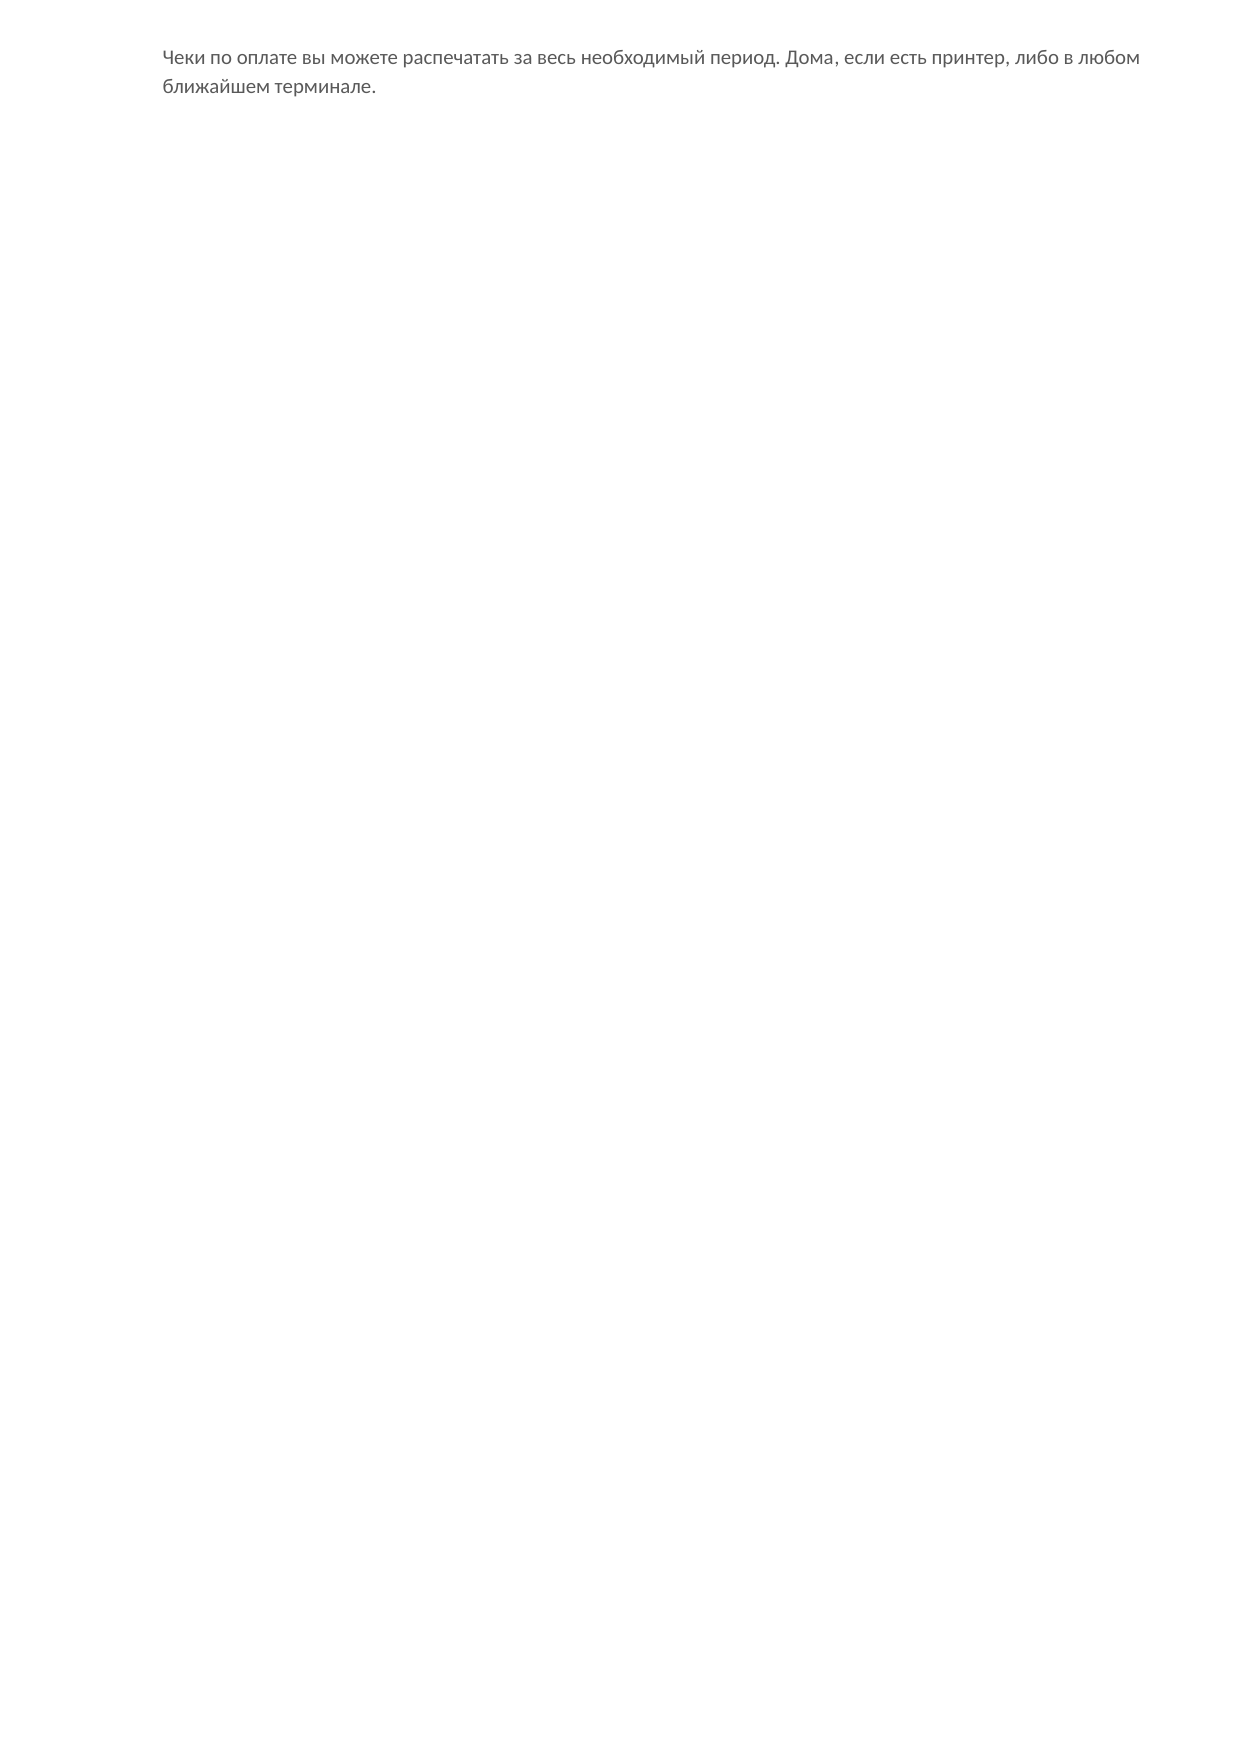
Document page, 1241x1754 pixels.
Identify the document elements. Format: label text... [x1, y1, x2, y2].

list Чеки по оплате вы можете распечатать за весь необходимый период. Дома, если есть принтер, либо в любом ближайшем терминале. [162, 44, 1152, 99]
